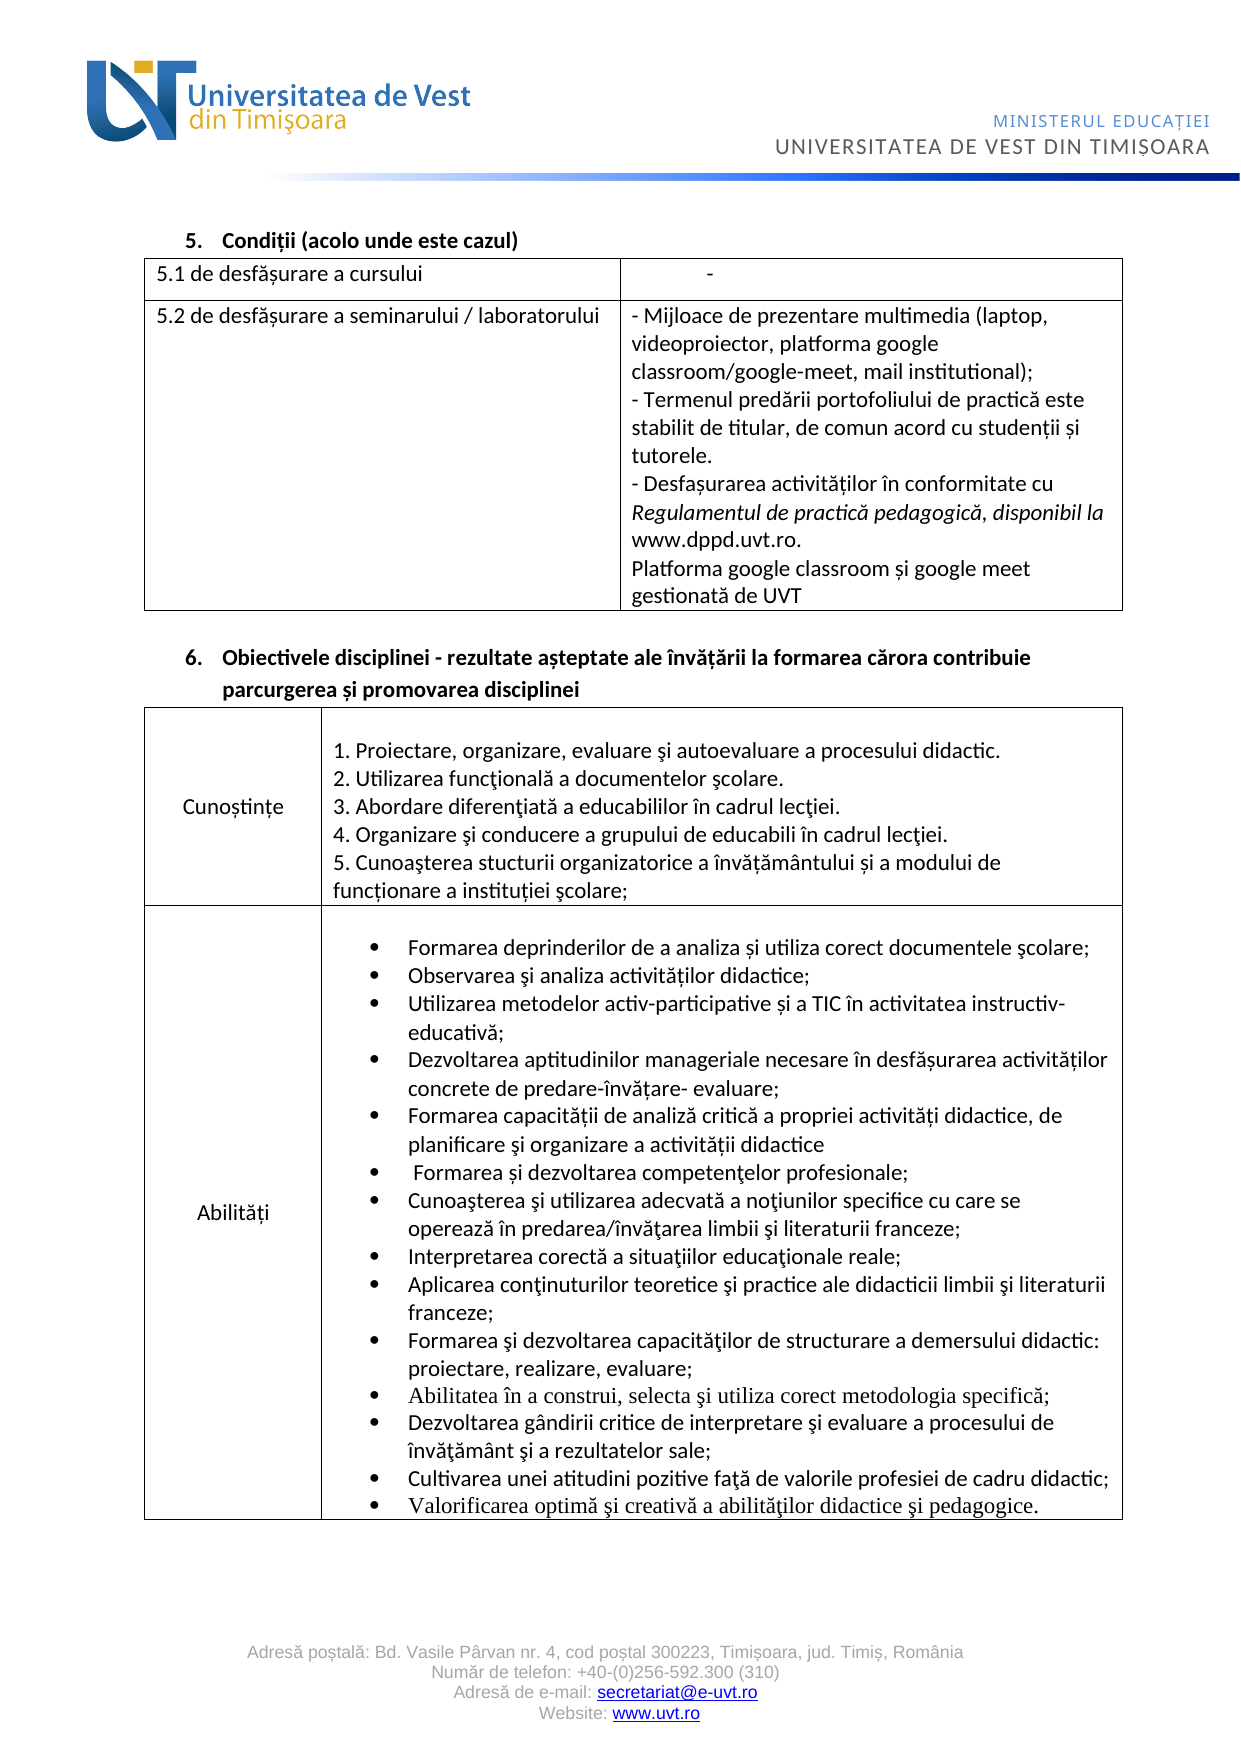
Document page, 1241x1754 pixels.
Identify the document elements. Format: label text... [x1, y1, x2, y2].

picture [266, 173, 1240, 181]
table_cell Formarea deprinderilor de a analiza și utiliza corect documentele şcolare; Observarea şi analiza activităților didactice; Utilizarea metodelor activ-participative și a TIC în activitatea instructiv-educativă; Dezvoltarea aptitudinilor manageriale necesare în desfășurarea activităților concrete de predare-învățare- evaluare; Formarea capacității de analiză critică a propriei activități didactice, de planificare şi organizare a activității didactice Formarea și dezvoltarea competenţelor profesionale; Cunoaşterea şi utilizarea adecvată a noţiunilor specifice cu care se operează în predarea/învăţarea limbii şi literaturii franceze; Interpretarea corectă a situaţiilor educaţionale reale; Aplicarea conţinuturilor teoretice şi practice ale didacticii limbii şi literaturii franceze; Formarea şi dezvoltarea capacităţilor de structurare a demersului didactic: proiectare, realizare, evaluare; Abilitatea în a construi, selecta şi utiliza corect metodologia specifică; Dezvoltarea gândirii critice de interpretare şi evaluare a procesului de învăţământ şi a rezultatelor sale; Cultivarea unei atitudini pozitive faţă de valorile profesiei de cadru didactic; Valorificarea optimă şi creativă a abilităţilor didactice şi pedagogice. [322, 906, 1122, 1519]
table_header 1. Proiectare, organizare, evaluare şi autoevaluare a procesului didactic. 2. Utilizarea funcţională a documentelor şcolare. 3. Abordare diferenţiată a educabililor în cadrul lecţiei. 4. Organizare şi conducere a grupului de educabili în cadrul lecţiei. 5. Cunoaşterea stucturii organizatorice a învățământului și a modului de funcționare a instituției şcolare; [322, 708, 1122, 904]
list Condiții (acolo unde este cazul) [185, 226, 1122, 254]
table_header Cunoștințe [145, 708, 321, 904]
table_cell 5.2 de desfășurare a seminarului / laboratorului [145, 301, 620, 610]
picture [75, 30, 482, 171]
list Obiectivele disciplinei - rezultate așteptate ale învățării la formarea cărora contribuie parcurgerea și promovarea disciplinei [185, 643, 1122, 703]
table_cell Abilități [145, 906, 321, 1519]
table_cell - Mijloace de prezentare multimedia (laptop, videoproiector, platforma google classroom/google-meet, mail institutional); - Termenul predării portofoliului de practică este stabilit de titular, de comun acord cu studenții și tutorele. - Desfașurarea activităților în conformitate cu Regulamentul de practică pedagogică, disponibil la www.dppd.uvt.ro. Platforma google classroom și google meet gestionată de UVT [621, 301, 1122, 610]
table_header - [621, 259, 1122, 300]
table_header 5.1 de desfășurare a cursului [145, 259, 620, 300]
